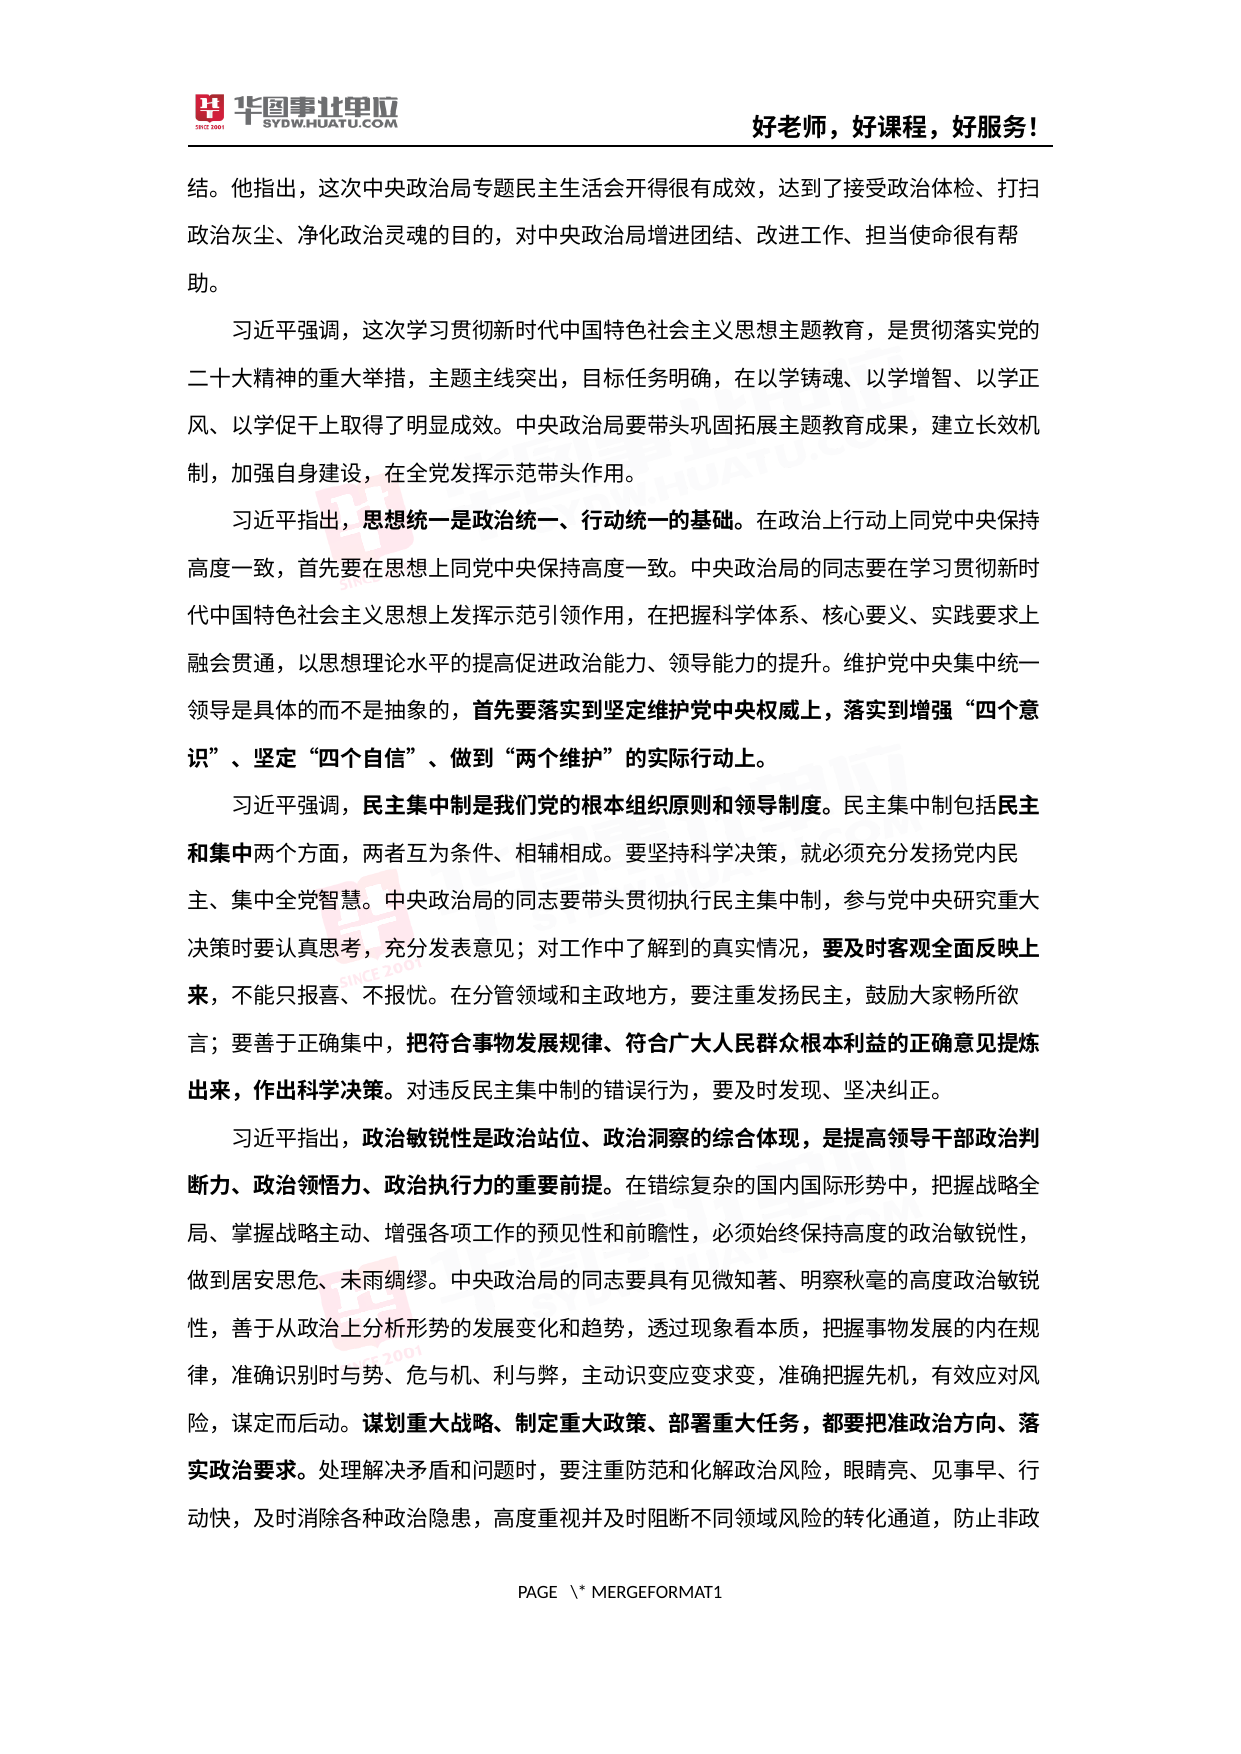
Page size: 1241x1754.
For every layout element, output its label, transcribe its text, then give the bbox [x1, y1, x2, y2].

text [187, 1121, 1053, 1532]
text 习近平强调，民主集中制是我们党的根本组织原则和领导制度。民主集中制包括民主和集中两个方面，两者互为条件、相辅相成。要坚持科学决策，就必须充分发扬党内民主、集中全党智慧。中央政治局的同志要带头贯彻执行民主集中制，参与党中央研究重大决策时要认真思考，充分发表意见；对工作中了解到的真实情况，要及时客观全面反映上来，不能只报喜、不报忧。在分管领域和主政地方，要注重发扬民主，鼓励大家畅所欲言；要善于正确集中，把符合事物发展规律、符合广大人民群众根本利益的正确意见提炼出来，作出科学决策。对违反民主集中制的错误行为，要及时发现、坚决纠正。 [187, 788, 1053, 1105]
text 习近平强调，这次学习贯彻新时代中国特色社会主义思想主题教育，是贯彻落实党的二十大精神的重大举措，主题主线突出，目标任务明确，在以学铸魂、以学增智、以学正风、以学促干上取得了明显成效。中央政治局要带头巩固拓展主题教育成果，建立长效机制，加强自身建设，在全党发挥示范带头作用。 [187, 313, 1053, 487]
picture [187, 88, 406, 136]
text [187, 171, 1053, 297]
text 习近平指出，思想统一是政治统一、行动统一的基础。在政治上行动上同党中央保持高度一致，首先要在思想上同党中央保持高度一致。中央政治局的同志要在学习贯彻新时代中国特色社会主义思想上发挥示范引领作用，在把握科学体系、核心要义、实践要求上融会贯通，以思想理论水平的提高促进政治能力、领导能力的提升。维护党中央集中统一领导是具体的而不是抽象的，首先要落实到坚定维护党中央权威上，落实到增强“四个意识”、坚定“四个自信”、做到“两个维护”的实际行动上。 [187, 503, 1053, 772]
